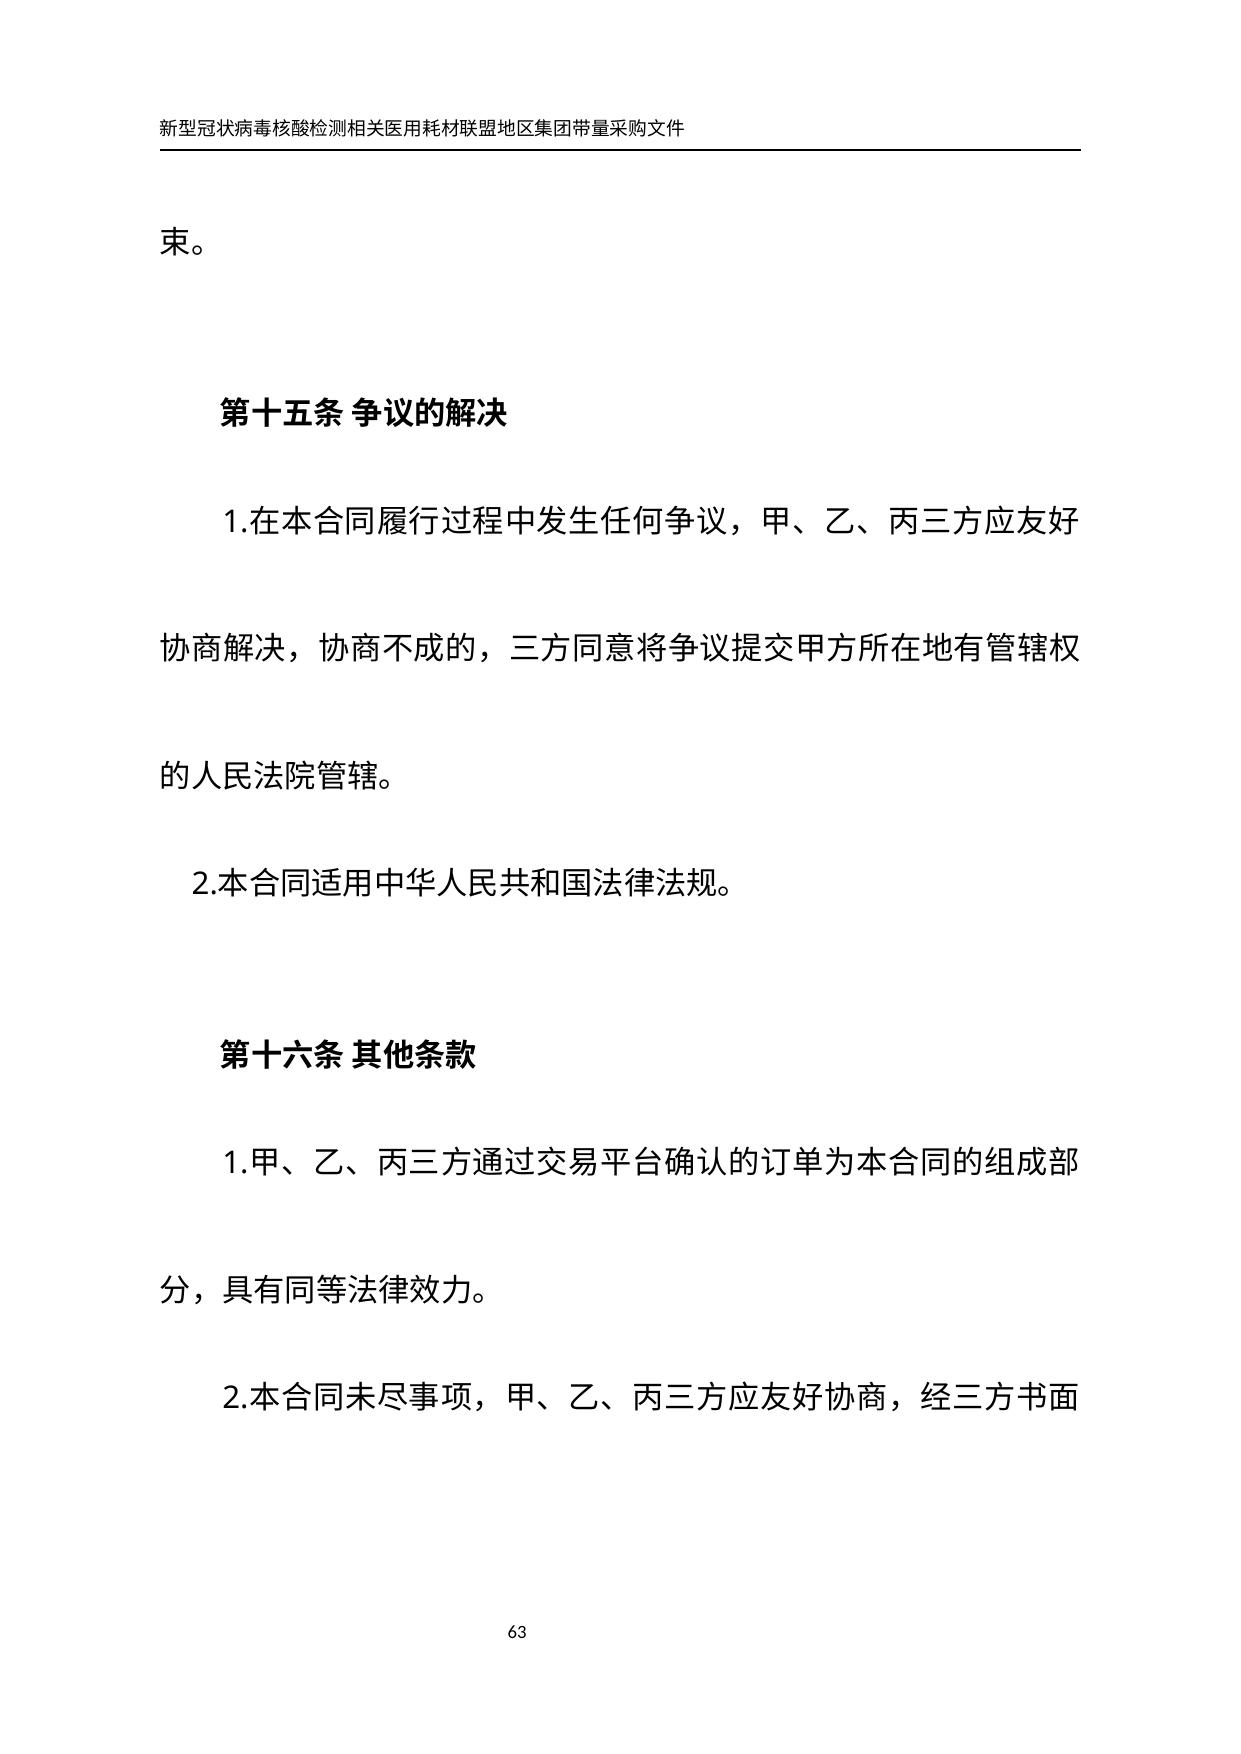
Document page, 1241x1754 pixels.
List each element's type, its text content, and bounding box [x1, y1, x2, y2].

list 1.甲、乙、丙三方通过交易平台确认的订单为本合同的组成部分，具有同等法律效力。 [159, 1118, 1081, 1330]
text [159, 197, 1049, 282]
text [159, 1353, 1081, 1438]
list 2.本合同适用中华人民共和国法律法规。 [159, 838, 1081, 923]
text 第十六条 其他条款 [190, 1010, 1081, 1095]
text 1.在本合同履行过程中发生任何争议，甲、乙、丙三方应友好协商解决，协商不成的，三方同意将争议提交甲方所在地有管辖权的人民法院管辖。 [159, 476, 1081, 816]
text 第十五条 争议的解决 [190, 368, 1081, 453]
